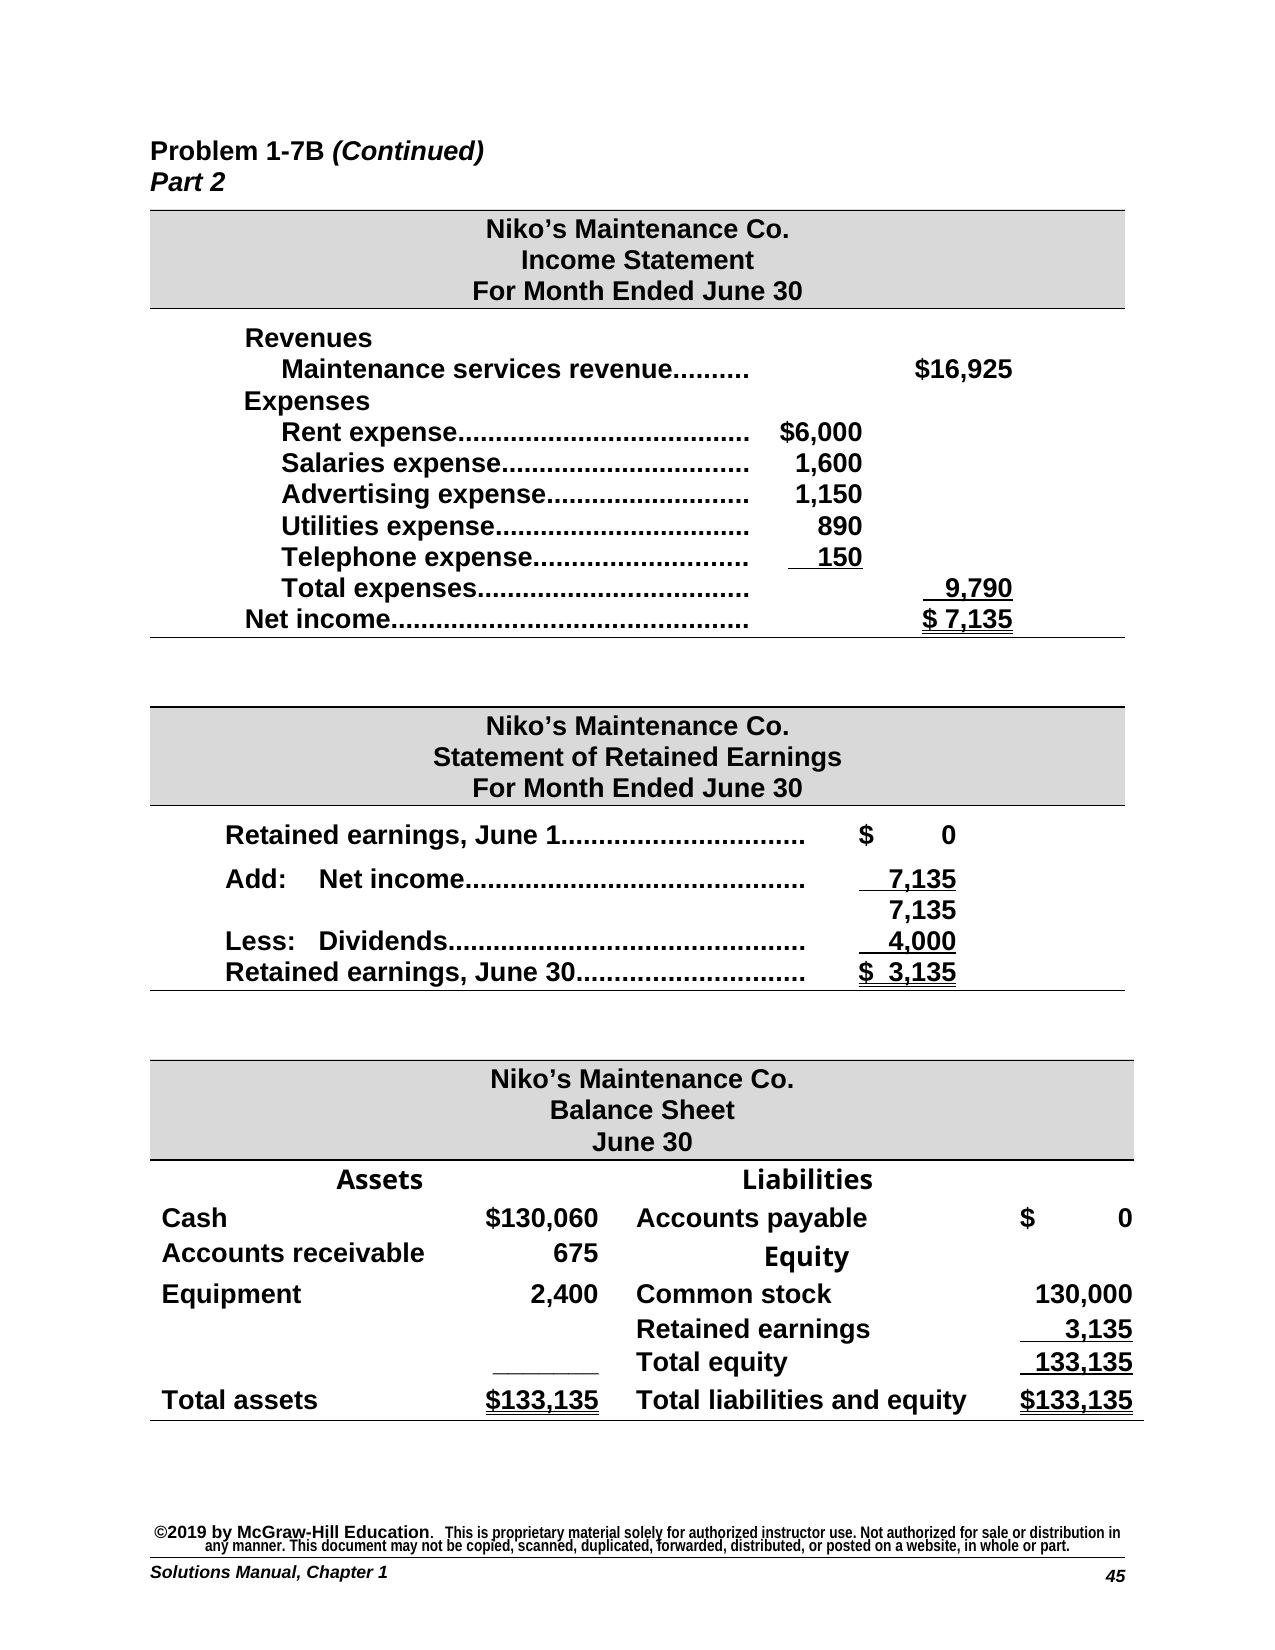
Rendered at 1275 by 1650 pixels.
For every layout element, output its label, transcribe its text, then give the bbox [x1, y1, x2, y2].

text Revenues [150, 322, 1125, 353]
text Net income $ 7,135 [150, 603, 1125, 637]
text Salaries expense 1,600 [150, 447, 1125, 478]
text Niko’s Maintenance Co. [150, 708, 1125, 741]
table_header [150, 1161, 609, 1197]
text 7,135 [225, 894, 1125, 925]
text Less: Dividends 4,000 [225, 925, 1125, 956]
text Balance Sheet [150, 1091, 1134, 1122]
text Retained earnings, June 30 $ 3,135 [150, 956, 1125, 990]
text Telephone expense 150 [150, 541, 1125, 572]
text Statement of Retained Earnings [150, 741, 1125, 769]
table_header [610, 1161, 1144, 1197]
text Niko’s Maintenance Co. [150, 1061, 1134, 1091]
text Income Statement [150, 244, 1125, 272]
text June 30 [150, 1122, 1134, 1159]
text Total expenses 9,790 [150, 572, 1125, 603]
text Maintenance services revenue $16,925 [150, 353, 1125, 384]
text Problem 1-7B (Continued) [150, 135, 1125, 166]
text Utilities expense 890 [150, 509, 1125, 541]
text For Month Ended June 30 [150, 769, 1125, 805]
text Advertising expense 1,150 [150, 478, 1125, 509]
text Rent expense $6,000 [150, 416, 1125, 447]
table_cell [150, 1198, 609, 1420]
text For Month Ended June 30 [150, 272, 1125, 308]
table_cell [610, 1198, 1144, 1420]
text Niko’s Maintenance Co. [150, 211, 1125, 244]
text Add: Net income 7,135 [225, 863, 1125, 894]
text Expenses [150, 384, 1125, 416]
text Retained earnings, June 1 $ 0 [225, 819, 1125, 850]
text Part 2 [150, 166, 1125, 197]
